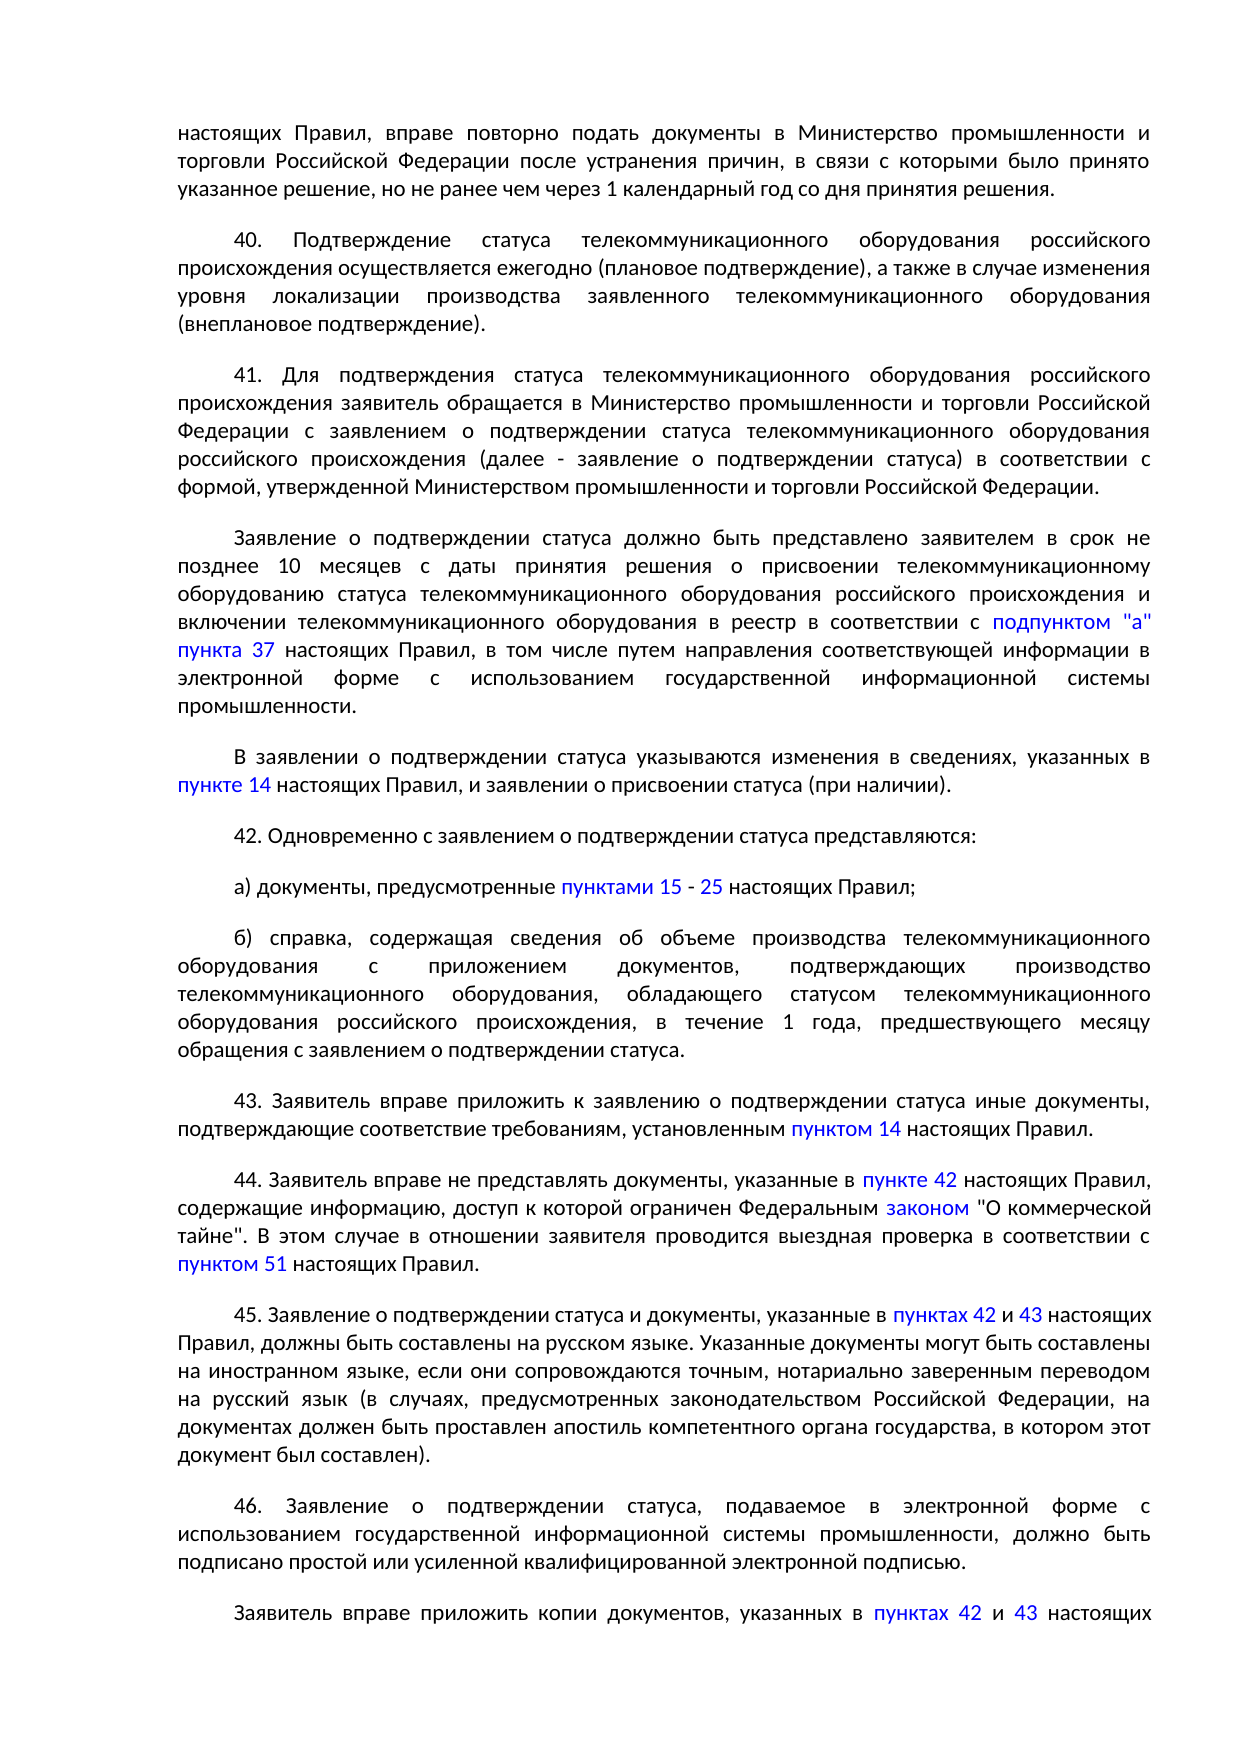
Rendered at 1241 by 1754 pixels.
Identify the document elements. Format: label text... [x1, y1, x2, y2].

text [177, 118, 1152, 202]
text 43. Заявитель вправе приложить к заявлению о подтверждении статуса иные документы, подтверждающие соответствие требованиям, установленным пунктом 14 настоящих Правил. [177, 1086, 1152, 1142]
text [177, 1598, 1152, 1626]
text 41. Для подтверждения статуса телекоммуникационного оборудования российского происхождения заявитель обращается в Министерство промышленности и торговли Российской Федерации с заявлением о подтверждении статуса телекоммуникационного оборудования российского происхождения (далее - заявление о подтверждении статуса) в соответствии с формой, утвержденной Министерством промышленности и торговли Российской Федерации. [177, 360, 1152, 500]
text 44. Заявитель вправе не представлять документы, указанные в пункте 42 настоящих Правил, содержащие информацию, доступ к которой ограничен Федеральным законом "О коммерческой тайне". В этом случае в отношении заявителя проводится выездная проверка в соответствии с пунктом 51 настоящих Правил. [177, 1165, 1152, 1277]
text Заявление о подтверждении статуса должно быть представлено заявителем в срок не позднее 10 месяцев с даты принятия решения о присвоении телекоммуникационному оборудованию статуса телекоммуникационного оборудования российского происхождения и включении телекоммуникационного оборудования в реестр в соответствии с подпунктом "а" пункта 37 настоящих Правил, в том числе путем направления соответствующей информации в электронной форме с использованием государственной информационной системы промышленности. [177, 523, 1152, 719]
text 42. Одновременно с заявлением о подтверждении статуса представляются: [177, 821, 1152, 849]
text 46. Заявление о подтверждении статуса, подаваемое в электронной форме с использованием государственной информационной системы промышленности, должно быть подписано простой или усиленной квалифицированной электронной подписью. [177, 1491, 1152, 1575]
text а) документы, предусмотренные пунктами 15 - 25 настоящих Правил; [177, 872, 1152, 900]
text В заявлении о подтверждении статуса указываются изменения в сведениях, указанных в пункте 14 настоящих Правил, и заявлении о присвоении статуса (при наличии). [177, 742, 1152, 798]
text 40. Подтверждение статуса телекоммуникационного оборудования российского происхождения осуществляется ежегодно (плановое подтверждение), а также в случае изменения уровня локализации производства заявленного телекоммуникационного оборудования (внеплановое подтверждение). [177, 225, 1152, 337]
text б) справка, содержащая сведения об объеме производства телекоммуникационного оборудования с приложением документов, подтверждающих производство телекоммуникационного оборудования, обладающего статусом телекоммуникационного оборудования российского происхождения, в течение 1 года, предшествующего месяцу обращения с заявлением о подтверждении статуса. [177, 923, 1152, 1063]
text 45. Заявление о подтверждении статуса и документы, указанные в пунктах 42 и 43 настоящих Правил, должны быть составлены на русском языке. Указанные документы могут быть составлены на иностранном языке, если они сопровождаются точным, нотариально заверенным переводом на русский язык (в случаях, предусмотренных законодательством Российской Федерации, на документах должен быть проставлен апостиль компетентного органа государства, в котором этот документ был составлен). [177, 1300, 1152, 1468]
